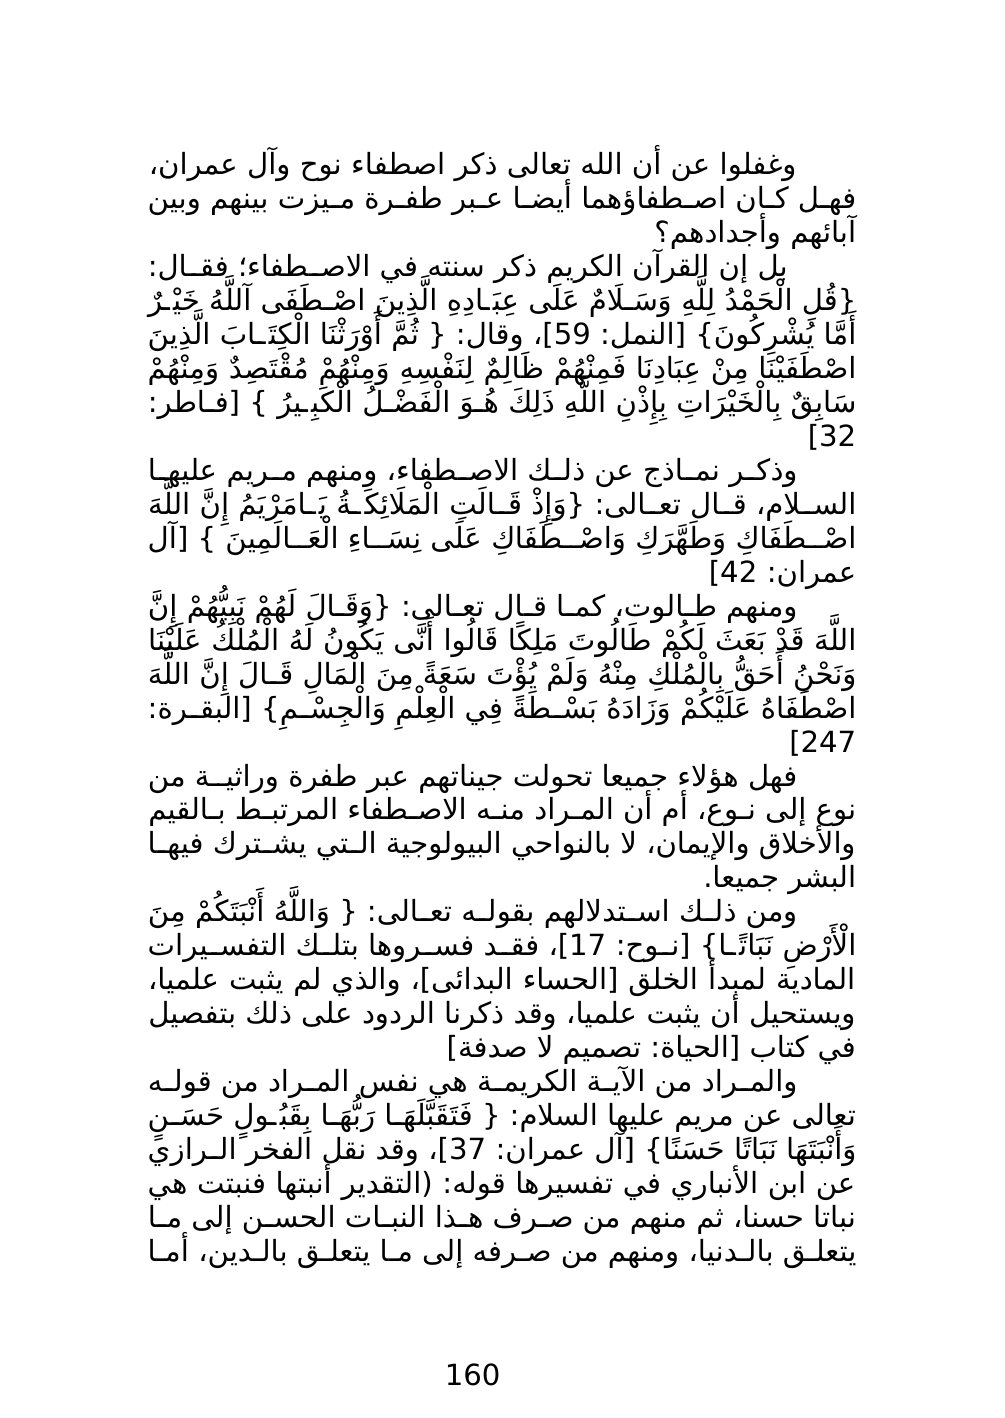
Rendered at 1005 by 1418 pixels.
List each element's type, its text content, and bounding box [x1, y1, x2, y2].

text وذكر نماذج عن ذلك الاصطفاء، ومنهم مريم عليها السلام، قال تعالى: {وَإِذْ قَالَتِ الْمَلَائِكَةُ يَامَرْيَمُ إِنَّ اللَّهَ اصْطَفَاكِ وَطَهَّرَكِ وَاصْطَفَاكِ عَلَى نِسَاءِ الْعَالَمِينَ } [آل عمران: 42] [148, 453, 856, 589]
text فهل هؤلاء جميعا تحولت جيناتهم عبر طفرة وراثية من نوع إلى نوع، أم أن المراد منه الاصطفاء المرتبط بالقيم والأخلاق والإيمان، لا بالنواحي البيولوجية التي يشترك فيها البشر جميعا. [148, 759, 856, 895]
text ومن ذلك استدلالهم بقوله تعالى: { وَاللَّهُ أَنْبَتَكُمْ مِنَ الْأَرْضِ نَبَاتًا} [نوح: 17]، فقد فسروها بتلك التفسيرات المادية لمبدأ الخلق [الحساء البدائى]، والذي لم يثبت علميا، ويستحيل أن يثبت علميا، وقد ذكرنا الردود على ذلك بتفصيل في كتاب [الحياة: تصميم لا صدفة] [148, 895, 856, 1064]
text ومنهم طالوت، كما قال تعالى: {وَقَالَ لَهُمْ نَبِيُّهُمْ إِنَّ اللَّهَ قَدْ بَعَثَ لَكُمْ طَالُوتَ مَلِكًا قَالُوا أَنَّى يَكُونُ لَهُ الْمُلْكُ عَلَيْنَا وَنَحْنُ أَحَقُّ بِالْمُلْكِ مِنْهُ وَلَمْ يُؤْتَ سَعَةً مِنَ الْمَالِ قَالَ إِنَّ اللَّهَ اصْطَفَاهُ عَلَيْكُمْ وَزَادَهُ بَسْطَةً فِي الْعِلْمِ وَالْجِسْمِ} [البقرة: 247] [148, 589, 856, 759]
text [148, 1064, 856, 1268]
text بل إن القرآن الكريم ذكر سنته في الاصطفاء؛ فقال: {قُلِ الْحَمْدُ لِلَّهِ وَسَلَامٌ عَلَى عِبَادِهِ الَّذِينَ اصْطَفَى آللَّهُ خَيْرٌ أَمَّا يُشْرِكُونَ} [النمل: 59]، وقال: { ثُمَّ أَوْرَثْنَا الْكِتَابَ الَّذِينَ اصْطَفَيْنَا مِنْ عِبَادِنَا فَمِنْهُمْ ظَالِمٌ لِنَفْسِهِ وَمِنْهُمْ مُقْتَصِدٌ وَمِنْهُمْ سَابِقٌ بِالْخَيْرَاتِ بِإِذْنِ اللَّهِ ذَلِكَ هُوَ الْفَضْلُ الْكَبِيرُ } [فاطر: 32] [148, 249, 856, 453]
text وغفلوا عن أن الله تعالى ذكر اصطفاء نوح وآل عمران، فهل كان اصطفاؤهما أيضا عبر طفرة ميزت بينهم وبين آبائهم وأجدادهم؟ [148, 148, 856, 249]
